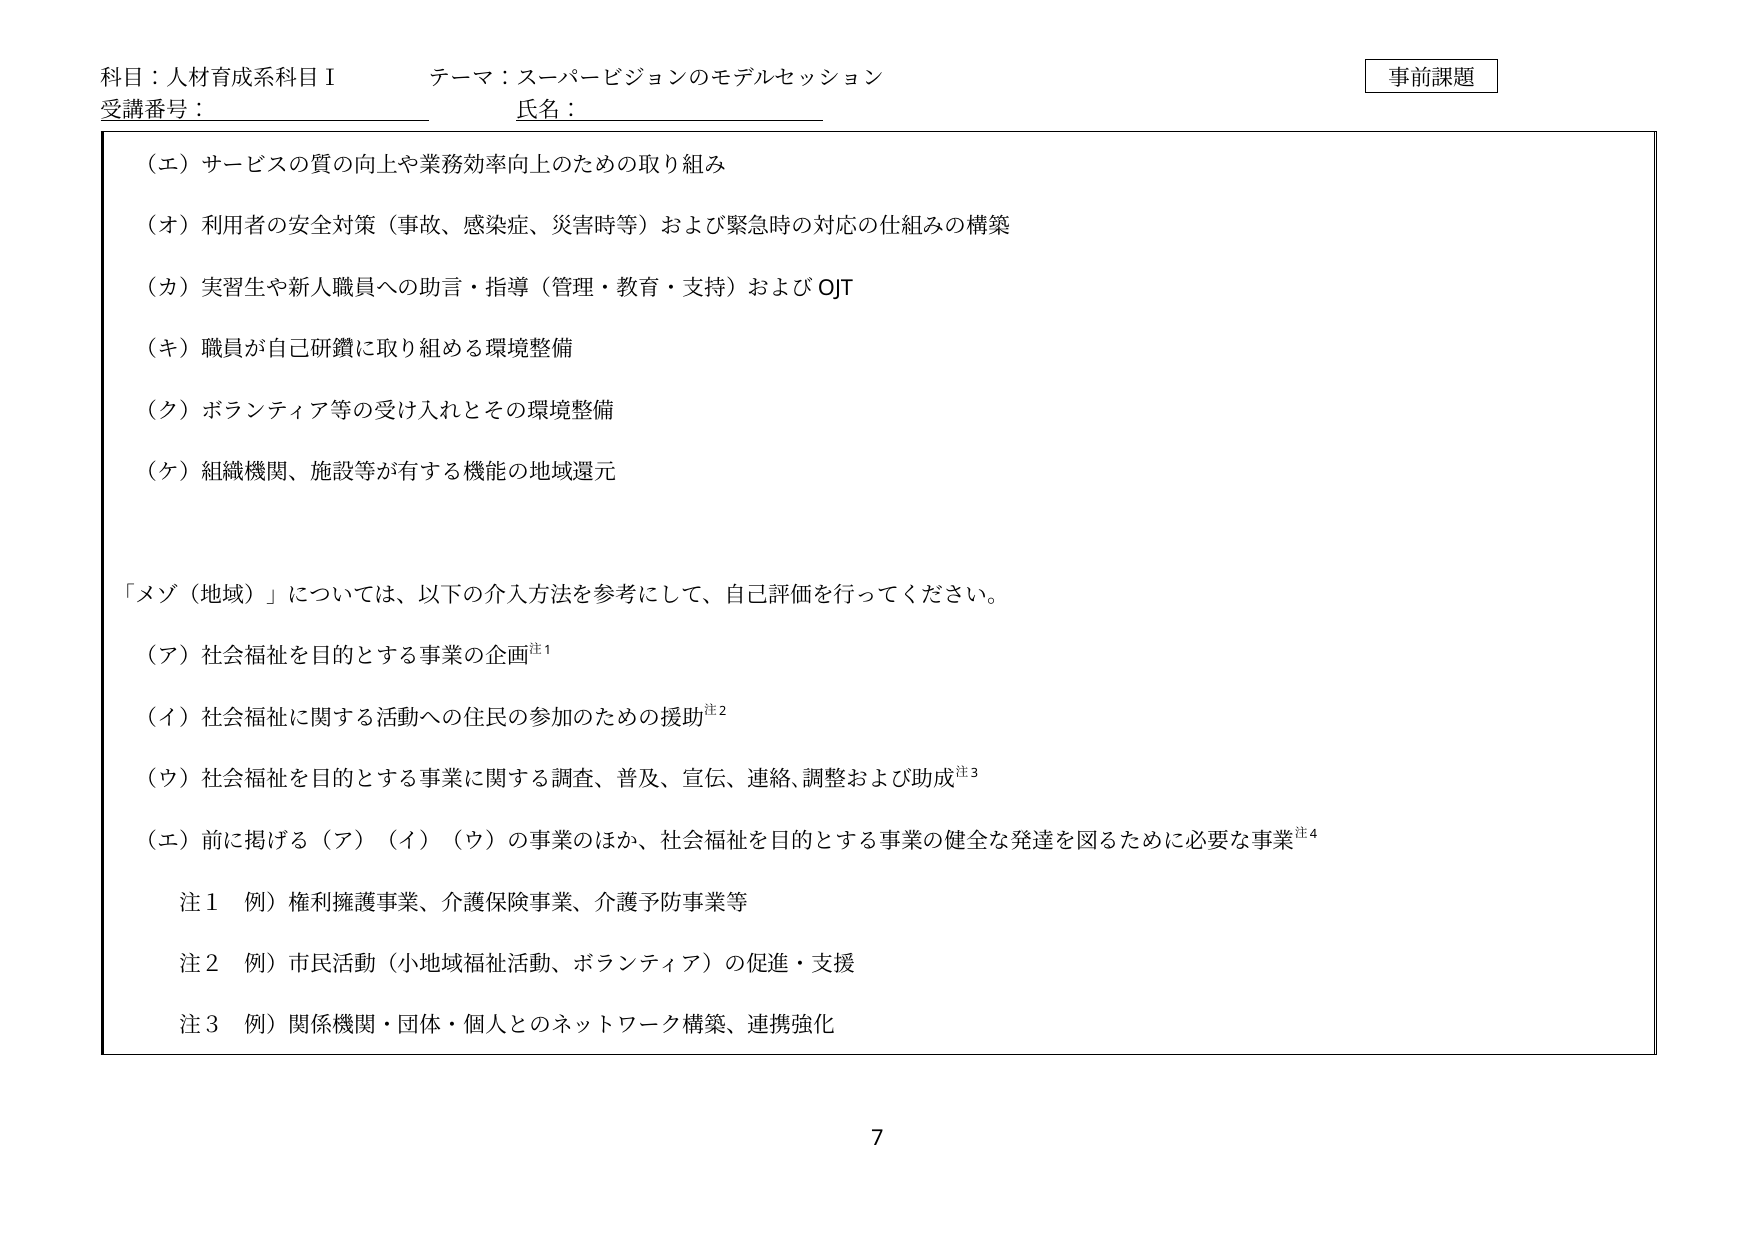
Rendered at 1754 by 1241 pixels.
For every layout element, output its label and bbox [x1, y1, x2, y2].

table_cell [104, 132, 1654, 1054]
